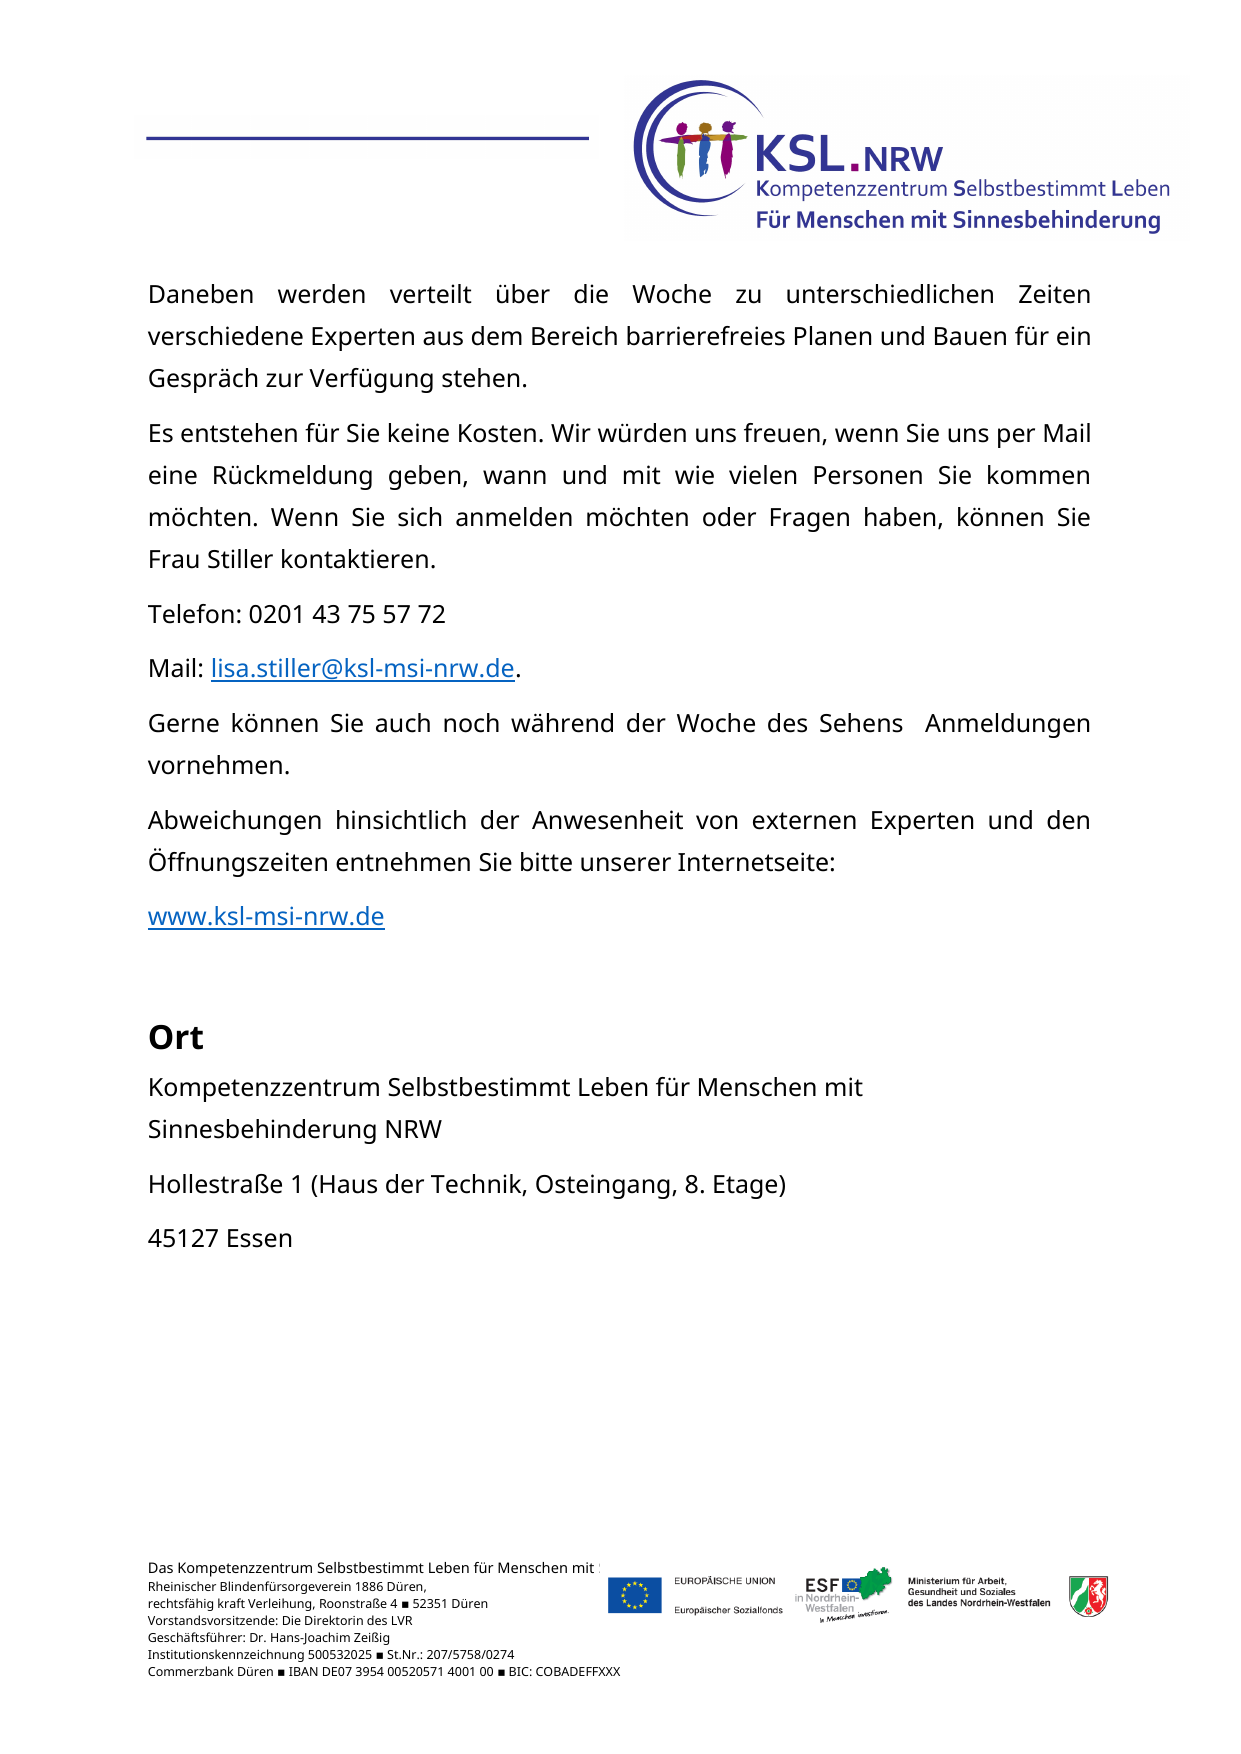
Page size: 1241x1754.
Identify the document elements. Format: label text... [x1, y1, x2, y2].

text Telefon: 0201 43 75 57 72 [148, 590, 1092, 632]
text www.ksl-msi-nrw.de [148, 892, 1092, 934]
picture [624, 75, 1191, 241]
text Gerne können Sie auch noch während der Woche des Sehens Anmeldungen vornehmen. [148, 699, 1092, 783]
text 45127 Essen [148, 1214, 1092, 1256]
text Mail: lisa.stiller@ksl-msi-nrw.de. [148, 644, 1092, 686]
picture [598, 1559, 1118, 1625]
text Ort [148, 1014, 1092, 1059]
text Abweichungen hinsichtlich der Anwesenheit von externen Experten und den Öffnungszeiten entnehmen Sie bitte unserer Internetseite: [148, 796, 1092, 880]
text Daneben werden verteilt über die Woche zu unterschiedlichen Zeiten verschiedene Experten aus dem Bereich barrierefreies Planen und Bauen für ein Gespräch zur Verfügung stehen. [148, 270, 1092, 396]
text Kompetenzzentrum Selbstbestimmt Leben für Menschen mit Sinnesbehinderung NRW [148, 1063, 1092, 1147]
text Hollestraße 1 (Haus der Technik, Osteingang, 8. Etage) [148, 1159, 1092, 1202]
picture [133, 115, 599, 159]
text Es entstehen für Sie keine Kosten. Wir würden uns freuen, wenn Sie uns per Mail eine Rückmeldung geben, wann und mit wie vielen Personen Sie kommen möchten. Wenn Sie sich anmelden möchten oder Fragen haben, können Sie Frau Stiller kontaktieren. [148, 409, 1092, 577]
